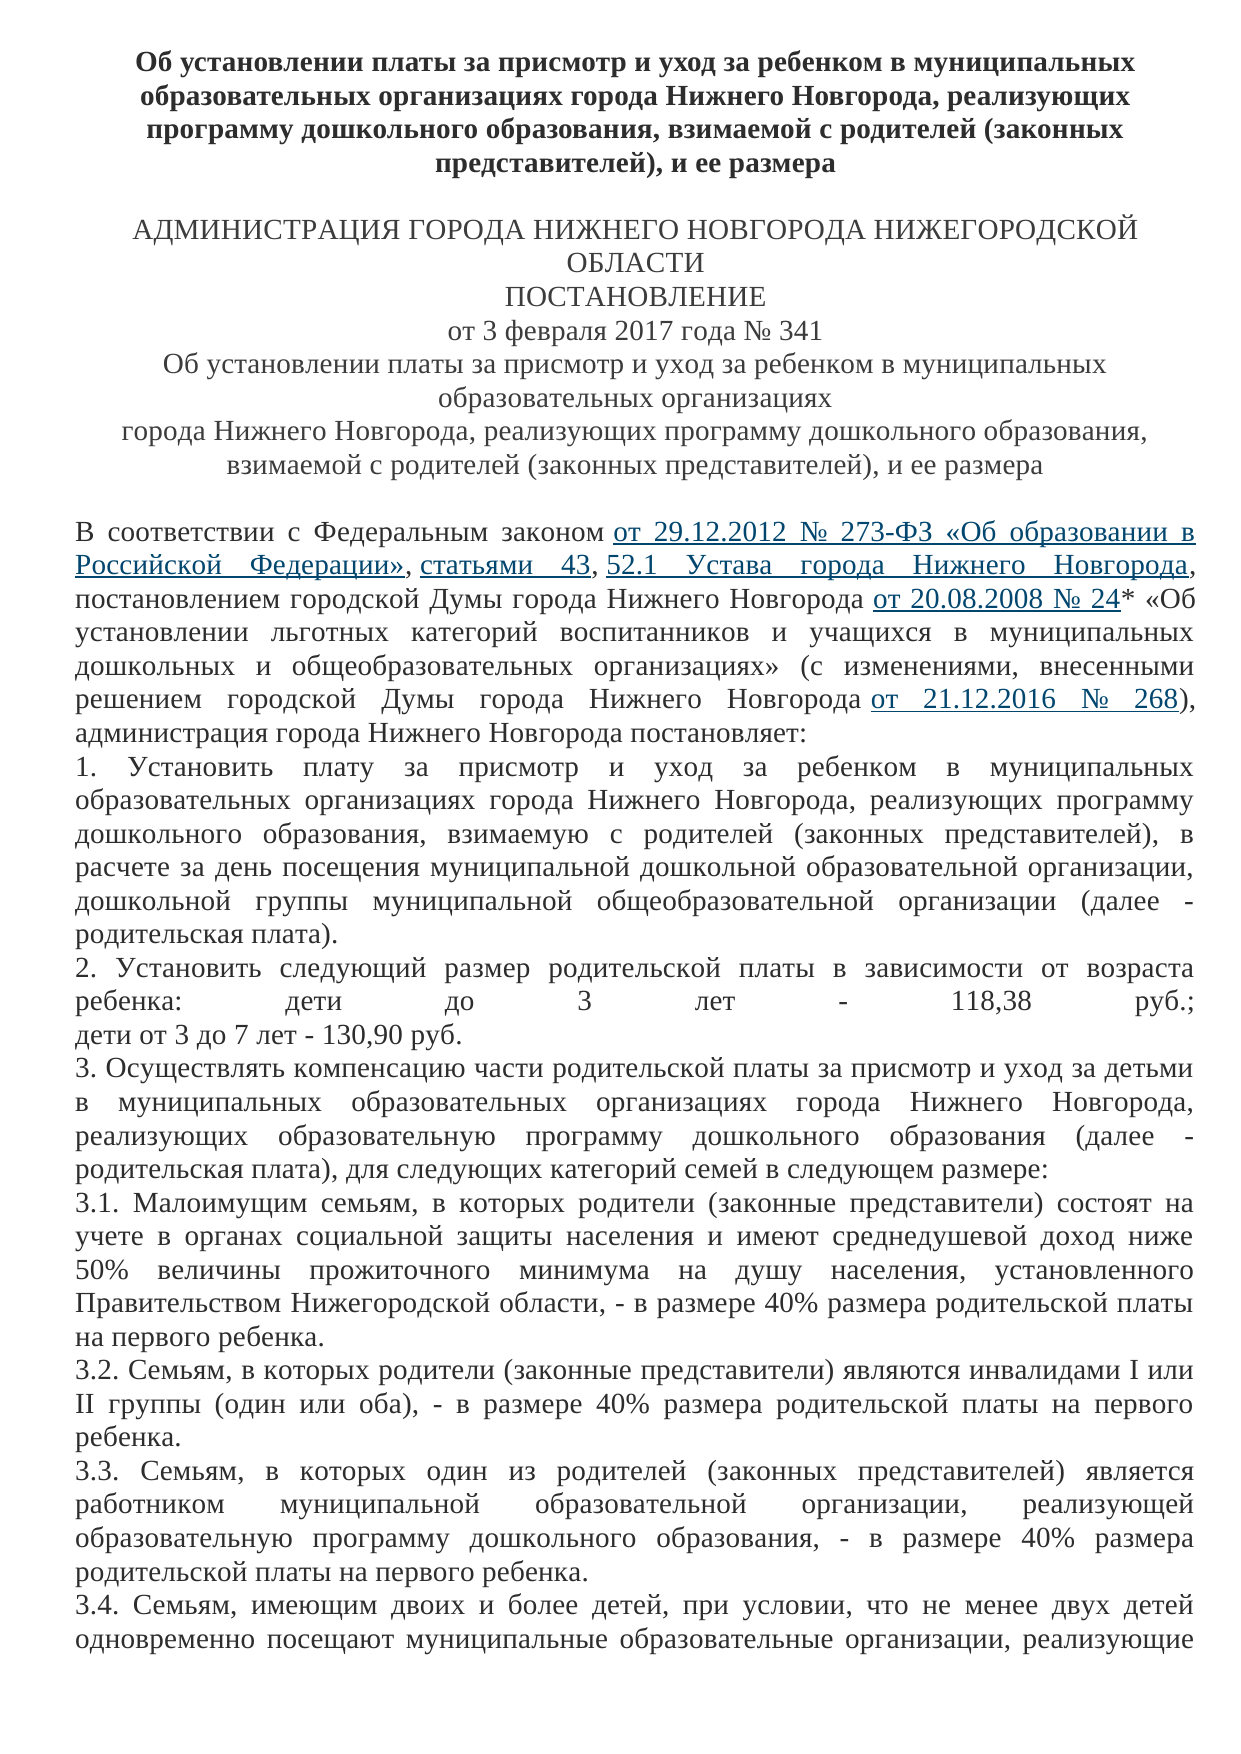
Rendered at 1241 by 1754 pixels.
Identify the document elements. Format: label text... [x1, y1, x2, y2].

text 3.3. Семьям, в которых один из родителей (законных представителей) является работником муниципальной образовательной организации, реализующей образовательную программу дошкольного образования, - в размере 40% размера родительской платы на первого ребенка. [75, 1453, 1196, 1587]
text 3. Осуществлять компенсацию части родительской платы за присмотр и уход за детьми в муниципальных образовательных организациях города Нижнего Новгорода, реализующих образовательную программу дошкольного образования (далее - родительская плата), для следующих категорий семей в следующем размере: [75, 1051, 1196, 1185]
text от 3 февраля 2017 года № 341 [75, 313, 1196, 346]
text 2. Установить следующий размер родительской платы в зависимости от возраста ребенка: дети до 3 лет - 118,38 руб.; дети от 3 до 7 лет - 130,90 руб. [75, 950, 1196, 1051]
text ПОСТАНОВЛЕНИЕ [75, 279, 1196, 313]
text АДМИНИСТРАЦИЯ ГОРОДА НИЖНЕГО НОВГОРОДА НИЖЕГОРОДСКОЙ ОБЛАСТИ [75, 178, 1196, 279]
text 1. Установить плату за присмотр и уход за ребенком в муниципальных образовательных организациях города Нижнего Новгорода, реализующих программу дошкольного образования, взимаемую с родителей (законных представителей), в расчете за день посещения муниципальной дошкольной образовательной организации, дошкольной группы муниципальной общеобразовательной организации (далее - родительская плата). [75, 749, 1196, 950]
text 3.1. Малоимущим семьям, в которых родители (законные представители) состоят на учете в органах социальной защиты населения и имеют среднедушевой доход ниже 50% величины прожиточного минимума на душу населения, установленного Правительством Нижегородской области, - в размере 40% размера родительской платы на первого ребенка. [75, 1185, 1196, 1352]
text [75, 1587, 1196, 1654]
text Об установлении платы за присмотр и уход за ребенком в муниципальных образовательных организациях города Нижнего Новгорода, реализующих программу дошкольного образования, взимаемой с родителей (законных представителей), и ее размера [75, 44, 1196, 178]
text Об установлении платы за присмотр и уход за ребенком в муниципальных образовательных организациях города Нижнего Новгорода, реализующих программу дошкольного образования, взимаемой с родителей (законных представителей), и ее размера [75, 346, 1196, 480]
text 3.2. Семьям, в которых родители (законные представители) являются инвалидами I или II группы (один или оба), - в размере 40% размера родительской платы на первого ребенка. [75, 1352, 1196, 1453]
text В соответствии с Федеральным законом от 29.12.2012 № 273-ФЗ «Об образовании в Российской Федерации», статьями 43, 52.1 Устава города Нижнего Новгорода, постановлением городской Думы города Нижнего Новгорода от 20.08.2008 № 24* «Об установлении льготных категорий воспитанников и учащихся в муниципальных дошкольных и общеобразовательных организациях» (с изменениями, внесенными решением городской Думы города Нижнего Новгорода от 21.12.2016 № 268), администрация города Нижнего Новгорода постановляет: [75, 480, 1196, 749]
